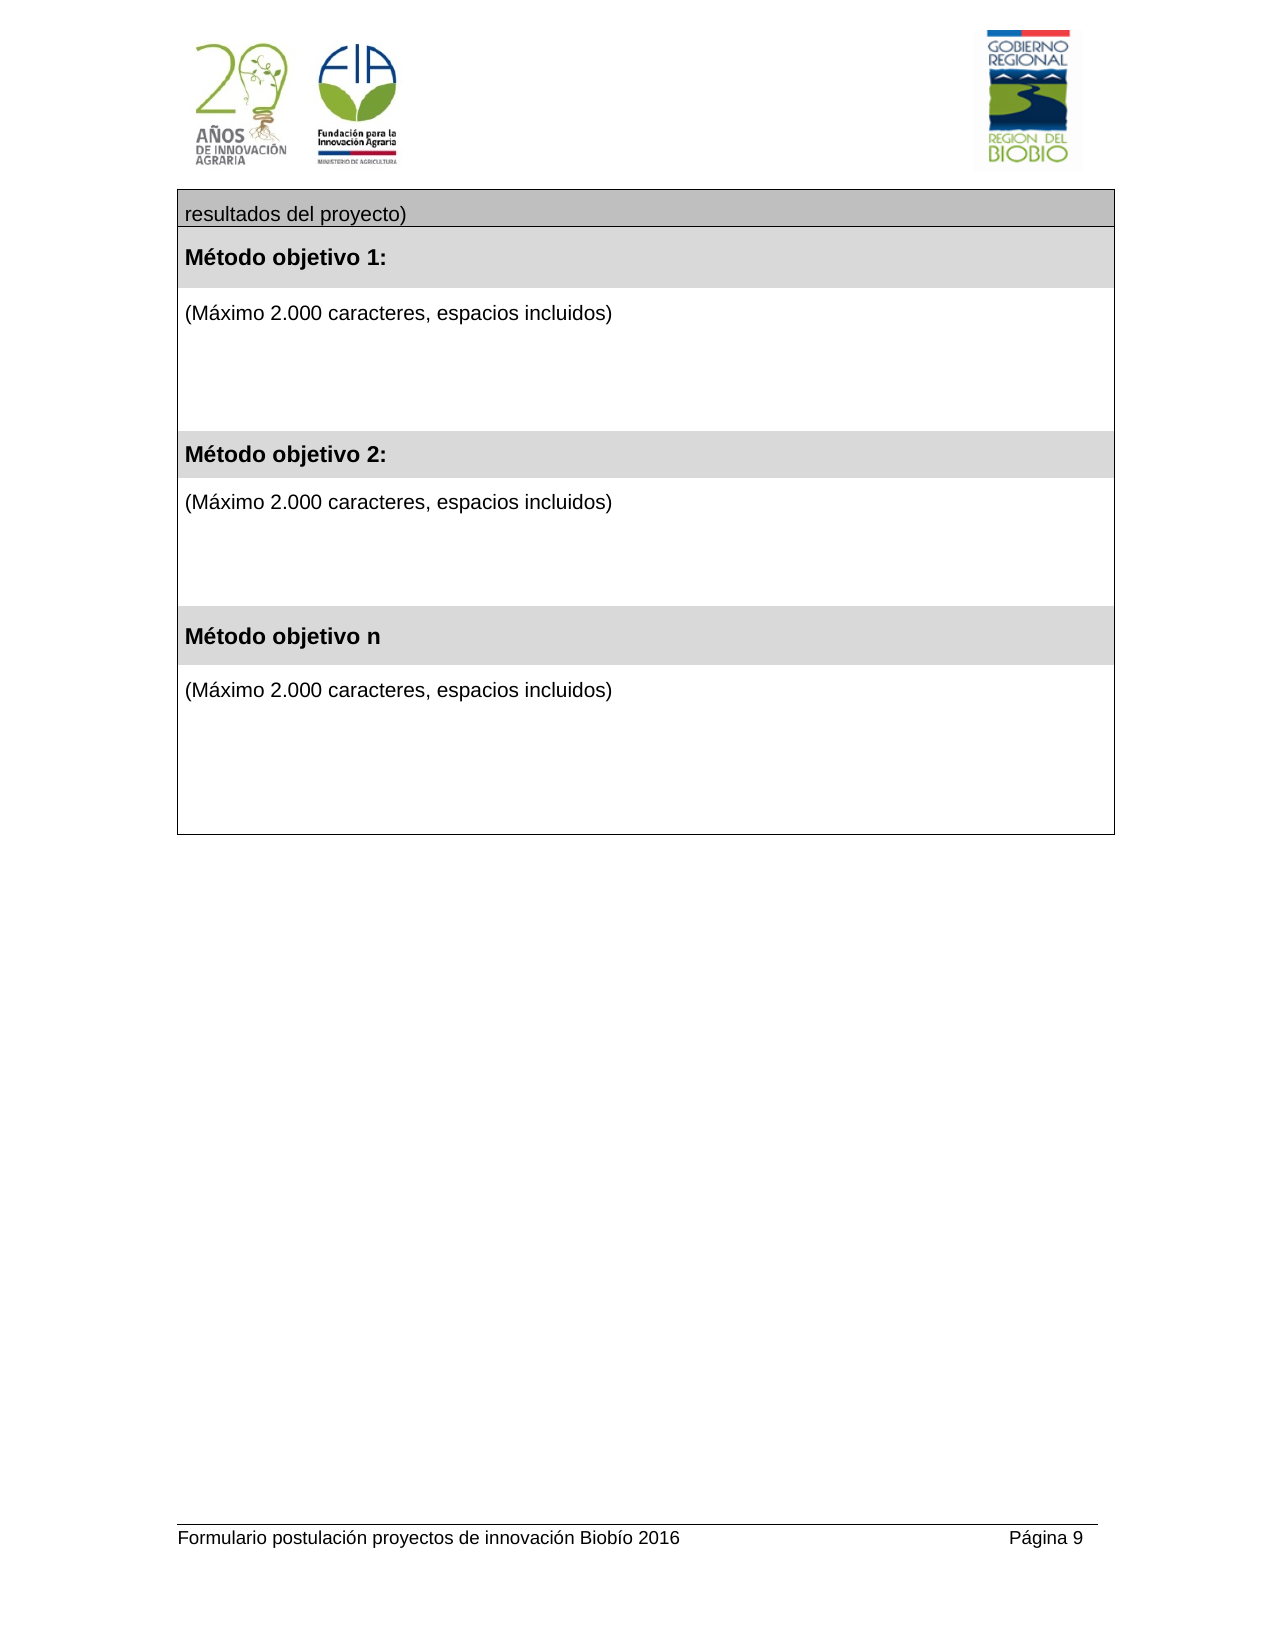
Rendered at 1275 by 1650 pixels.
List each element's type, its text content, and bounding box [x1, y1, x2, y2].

table_cell Método objetivo 2: [178, 431, 1114, 478]
picture [973, 30, 1083, 172]
table_cell Método objetivo 1: [178, 227, 1114, 288]
table_cell (Máximo 2.000 caracteres, espacios incluidos) [178, 665, 1114, 834]
table_cell (Máximo 2.000 caracteres, espacios incluidos) [178, 478, 1114, 606]
picture [176, 35, 416, 172]
table_cell (Máximo 2.000 caracteres, espacios incluidos) [178, 288, 1114, 431]
table_cell Método objetivo n [178, 606, 1114, 665]
